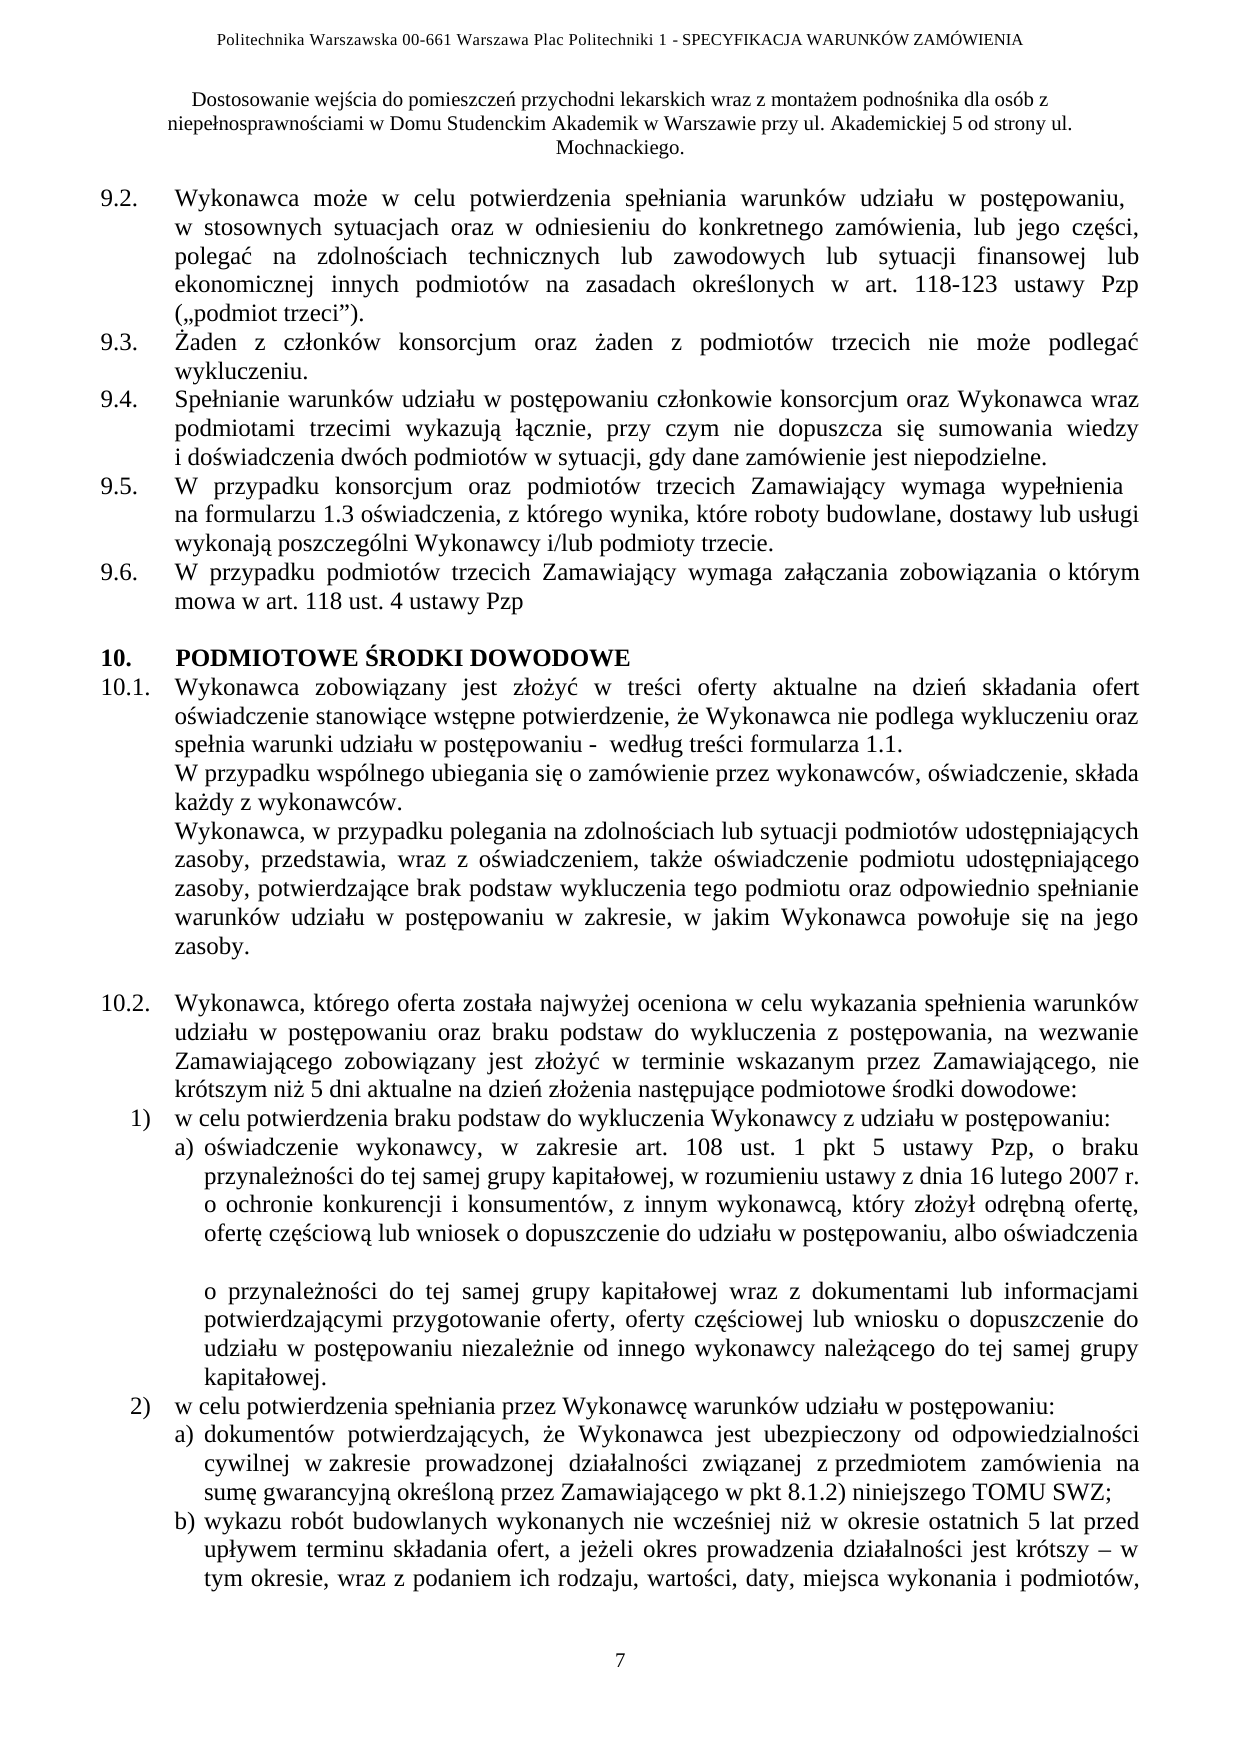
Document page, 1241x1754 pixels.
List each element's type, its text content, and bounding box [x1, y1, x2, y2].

text 9.3. Żaden z członków konsorcjum oraz żaden z podmiotów trzecich nie może podlegać wykluczeniu. [100, 327, 1140, 384]
text 9.6. W przypadku podmiotów trzecich Zamawiający wymaga załączania zobowiązania o którym mowa w art. 118 ust. 4 ustawy Pzp [100, 557, 1140, 614]
text 9.5. W przypadku konsorcjum oraz podmiotów trzecich Zamawiający wymaga wypełnienia na formularzu 1.3 oświadczenia, z którego wynika, które roboty budowlane, dostawy lub usługi wykonają poszczególni Wykonawcy i/lub podmioty trzecie. [100, 471, 1140, 557]
list dokumentów potwierdzających, że Wykonawca jest ubezpieczony od odpowiedzialności cywilnej w zakresie prowadzonej działalności związanej z przedmiotem zamówienia na sumę gwarancyjną określoną przez Zamawiającego w pkt 8.1.2) niniejszego TOMU SWZ; [174, 1419, 1140, 1506]
text 10. PODMIOTOWE ŚRODKI DOWODOWE [100, 643, 1140, 672]
text 9.4. Spełnianie warunków udziału w postępowaniu członkowie konsorcjum oraz Wykonawca wraz podmiotami trzecimi wykazują łącznie, przy czym nie dopuszcza się sumowania wiedzy i doświadczenia dwóch podmiotów w sytuacji, gdy dane zamówienie jest niepodzielne. [100, 384, 1140, 471]
text 9.2. Wykonawca może w celu potwierdzenia spełniania warunków udziału w postępowaniu, w stosownych sytuacjach oraz w odniesieniu do konkretnego zamówienia, lub jego części, polegać na zdolnościach technicznych lub zawodowych lub sytuacji finansowej lub ekonomicznej innych podmiotów na zasadach określonych w art. 118-123 ustawy Pzp („podmiot trzeci”). [100, 183, 1140, 327]
text Wykonawca, w przypadku polegania na zdolnościach lub sytuacji podmiotów udostępniających zasoby, przedstawia, wraz z oświadczeniem, także oświadczenie podmiotu udostępniającego zasoby, potwierdzające brak podstaw wykluczenia tego podmiotu oraz odpowiednio spełnianie warunków udziału w postępowaniu w zakresie, w jakim Wykonawca powołuje się na jego zasoby. [174, 816, 1140, 959]
list oświadczenie wykonawcy, w zakresie art. 108 ust. 1 pkt 5 ustawy Pzp, o braku przynależności do tej samej grupy kapitałowej, w rozumieniu ustawy z dnia 16 lutego 2007 r. o ochronie konkurencji i konsumentów, z innym wykonawcą, który złożył odrębną ofertę, ofertę częściową lub wniosek o dopuszczenie do udziału w postępowaniu, albo oświadczenia o przynależności do tej samej grupy kapitałowej wraz z dokumentami lub informacjami potwierdzającymi przygotowanie oferty, oferty częściowej lub wniosku o dopuszczenie do udziału w postępowaniu niezależnie od innego wykonawcy należącego do tej samej grupy kapitałowej. [174, 1132, 1140, 1391]
text 1) w celu potwierdzenia braku podstaw do wykluczenia Wykonawcy z udziału w postępowaniu: [130, 1103, 1140, 1132]
text 10.1. Wykonawca zobowiązany jest złożyć w treści oferty aktualne na dzień składania ofert oświadczenie stanowiące wstępne potwierdzenie, że Wykonawca nie podlega wykluczeniu oraz spełnia warunki udziału w postępowaniu - według treści formularza 1.1. [100, 672, 1140, 758]
text 10.2. Wykonawca, którego oferta została najwyżej oceniona w celu wykazania spełnienia warunków udziału w postępowaniu oraz braku podstaw do wykluczenia z postępowania, na wezwanie Zamawiającego zobowiązany jest złożyć w terminie wskazanym przez Zamawiającego, nie krótszym niż 5 dni aktualne na dzień złożenia następujące podmiotowe środki dowodowe: [100, 988, 1140, 1103]
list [174, 1506, 1140, 1592]
text W przypadku wspólnego ubiegania się o zamówienie przez wykonawców, oświadczenie, składa każdy z wykonawców. [174, 758, 1140, 816]
text 2) w celu potwierdzenia spełniania przez Wykonawcę warunków udziału w postępowaniu: [130, 1391, 1140, 1419]
